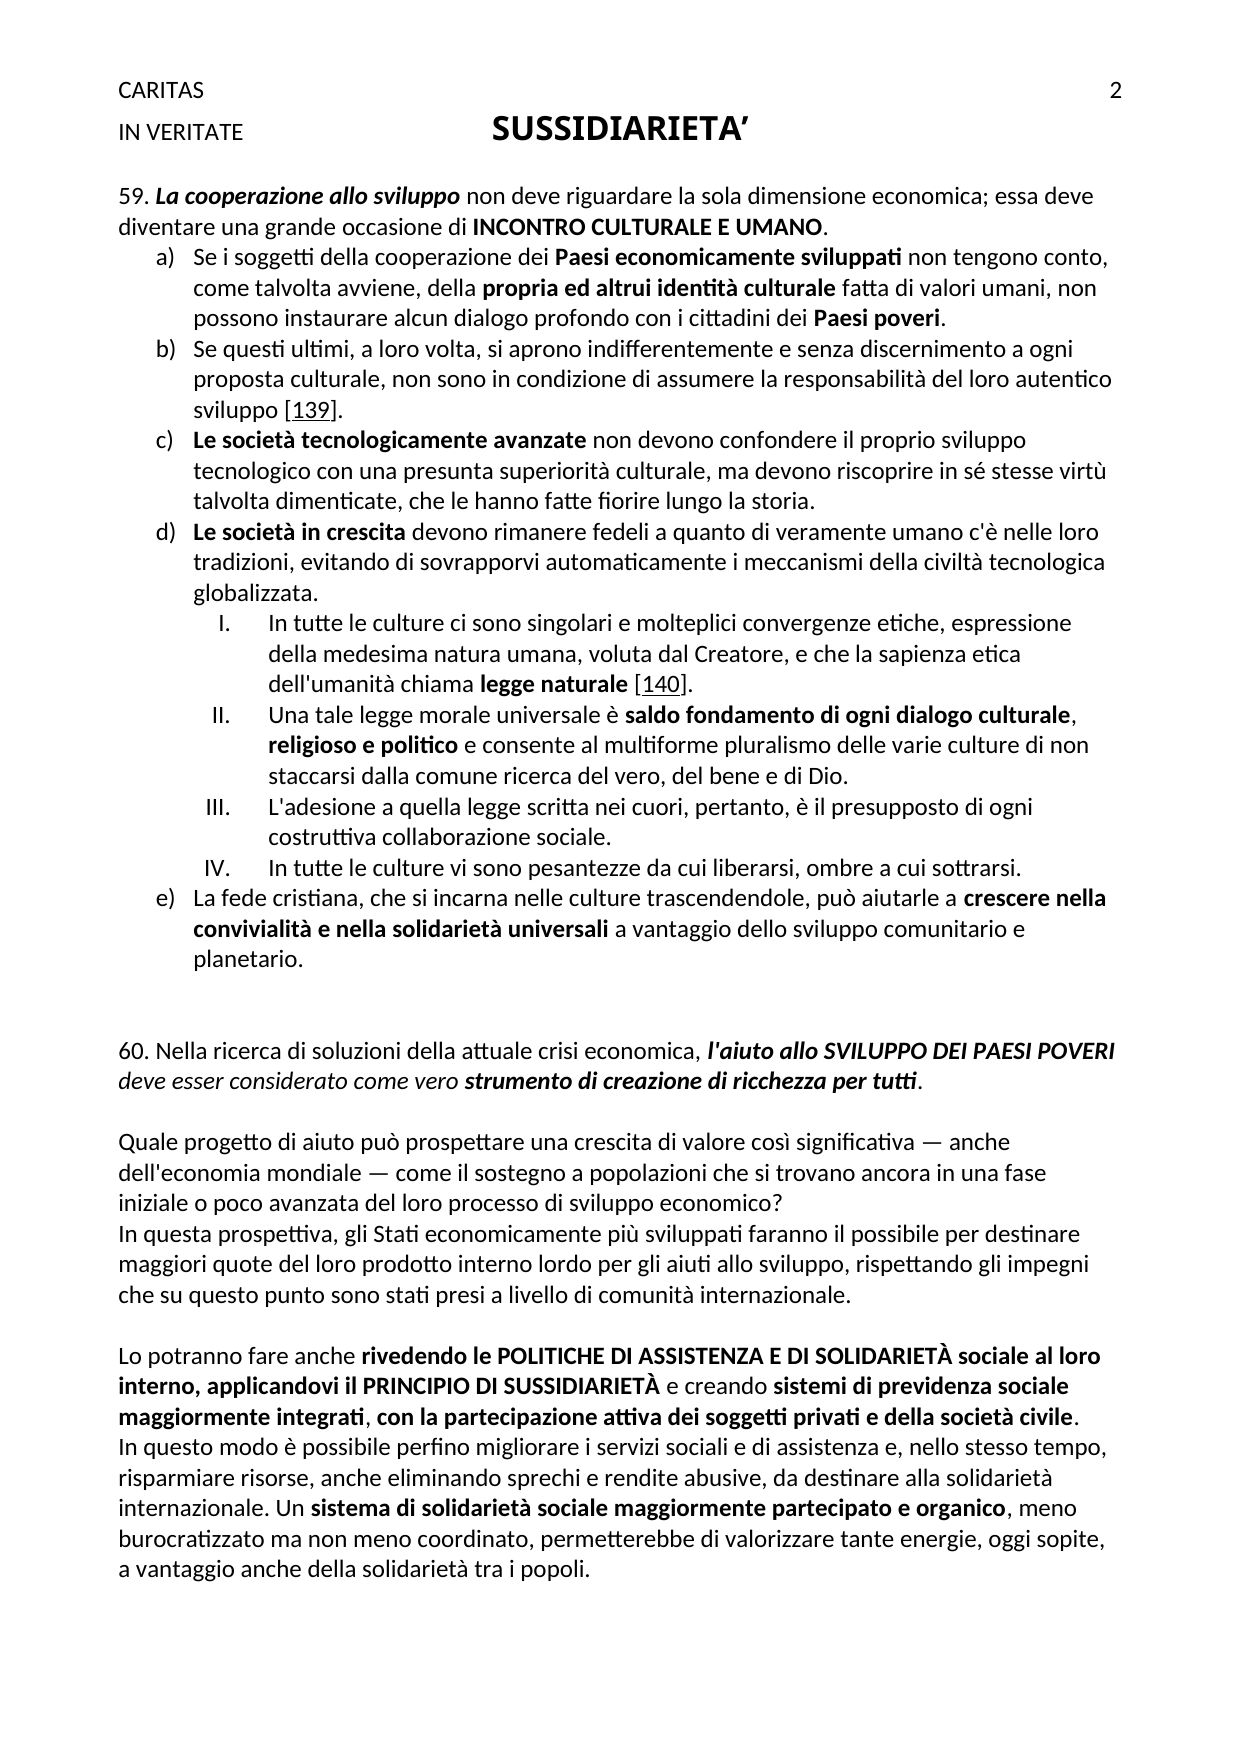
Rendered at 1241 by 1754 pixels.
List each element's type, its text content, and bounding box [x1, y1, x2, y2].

text Quale progetto di aiuto può prospettare una crescita di valore così significativa — anche dell'economia mondiale — come il sostegno a popolazioni che si trovano ancora in una fase iniziale o poco avanzata del loro processo di sviluppo economico? [118, 1126, 1122, 1218]
text Lo potranno fare anche rivedendo le POLITICHE DI ASSISTENZA E DI SOLIDARIETÀ sociale al loro interno, applicandovi il PRINCIPIO DI SUSSIDIARIETÀ e creando sistemi di previdenza sociale maggiormente integrati, con la partecipazione attiva dei soggetti privati e della società civile. [118, 1340, 1122, 1432]
text 59. La cooperazione allo sviluppo non deve riguardare la sola dimensione economica; essa deve diventare una grande occasione di INCONTRO CULTURALE E UMANO. [118, 180, 1122, 241]
list L'adesione a quella legge scritta nei cuori, pertanto, è il presupposto di ogni costruttiva collaborazione sociale. [231, 791, 1122, 852]
list In tutte le culture ci sono singolari e molteplici convergenze etiche, espressione della medesima natura umana, voluta dal Creatore, e che la sapienza etica dell'umanità chiama legge naturale [140]. [231, 607, 1122, 699]
list La fede cristiana, che si incarna nelle culture trascendendole, può aiutarle a crescere nella convivialità e nella solidarietà universali a vantaggio dello sviluppo comunitario e planetario. [156, 882, 1122, 974]
list Se i soggetti della cooperazione dei Paesi economicamente sviluppati non tengono conto, come talvolta avviene, della propria ed altrui identità culturale fatta di valori umani, non possono instaurare alcun dialogo profondo con i cittadini dei Paesi poveri. [156, 241, 1122, 333]
list Una tale legge morale universale è saldo fondamento di ogni dialogo culturale, religioso e politico e consente al multiforme pluralismo delle varie culture di non staccarsi dalla comune ricerca del vero, del bene e di Dio. [231, 699, 1122, 791]
list Le società in crescita devono rimanere fedeli a quanto di veramente umano c'è nelle loro tradizioni, evitando di sovrapporvi automaticamente i meccanismi della civiltà tecnologica globalizzata. [156, 516, 1122, 607]
text In questa prospettiva, gli Stati economicamente più sviluppati faranno il possibile per destinare maggiori quote del loro prodotto interno lordo per gli aiuti allo sviluppo, rispettando gli impegni che su questo punto sono stati presi a livello di comunità internazionale. [118, 1218, 1122, 1309]
list In tutte le culture vi sono pesantezze da cui liberarsi, ombre a cui sottrarsi. [231, 852, 1122, 882]
text In questo modo è possibile perfino migliorare i servizi sociali e di assistenza e, nello stesso tempo, risparmiare risorse, anche eliminando sprechi e rendite abusive, da destinare alla solidarietà internazionale. Un sistema di solidarietà sociale maggiormente partecipato e organico, meno burocratizzato ma non meno coordinato, permetterebbe di valorizzare tante energie, oggi sopite, a vantaggio anche della solidarietà tra i popoli. [118, 1432, 1122, 1584]
text deve esser considerato come vero strumento di creazione di ricchezza per tutti. [118, 1065, 1122, 1096]
list Le società tecnologicamente avanzate non devono confondere il proprio sviluppo tecnologico con una presunta superiorità culturale, ma devono riscoprire in sé stesse virtù talvolta dimenticate, che le hanno fatte fiorire lungo la storia. [156, 424, 1122, 516]
text 60. Nella ricerca di soluzioni della attuale crisi economica, l'aiuto allo SVILUPPO DEI PAESI POVERI [118, 1035, 1122, 1065]
list Se questi ultimi, a loro volta, si aprono indifferentemente e senza discernimento a ogni proposta culturale, non sono in condizione di assumere la responsabilità del loro autentico sviluppo [139]. [156, 333, 1122, 424]
